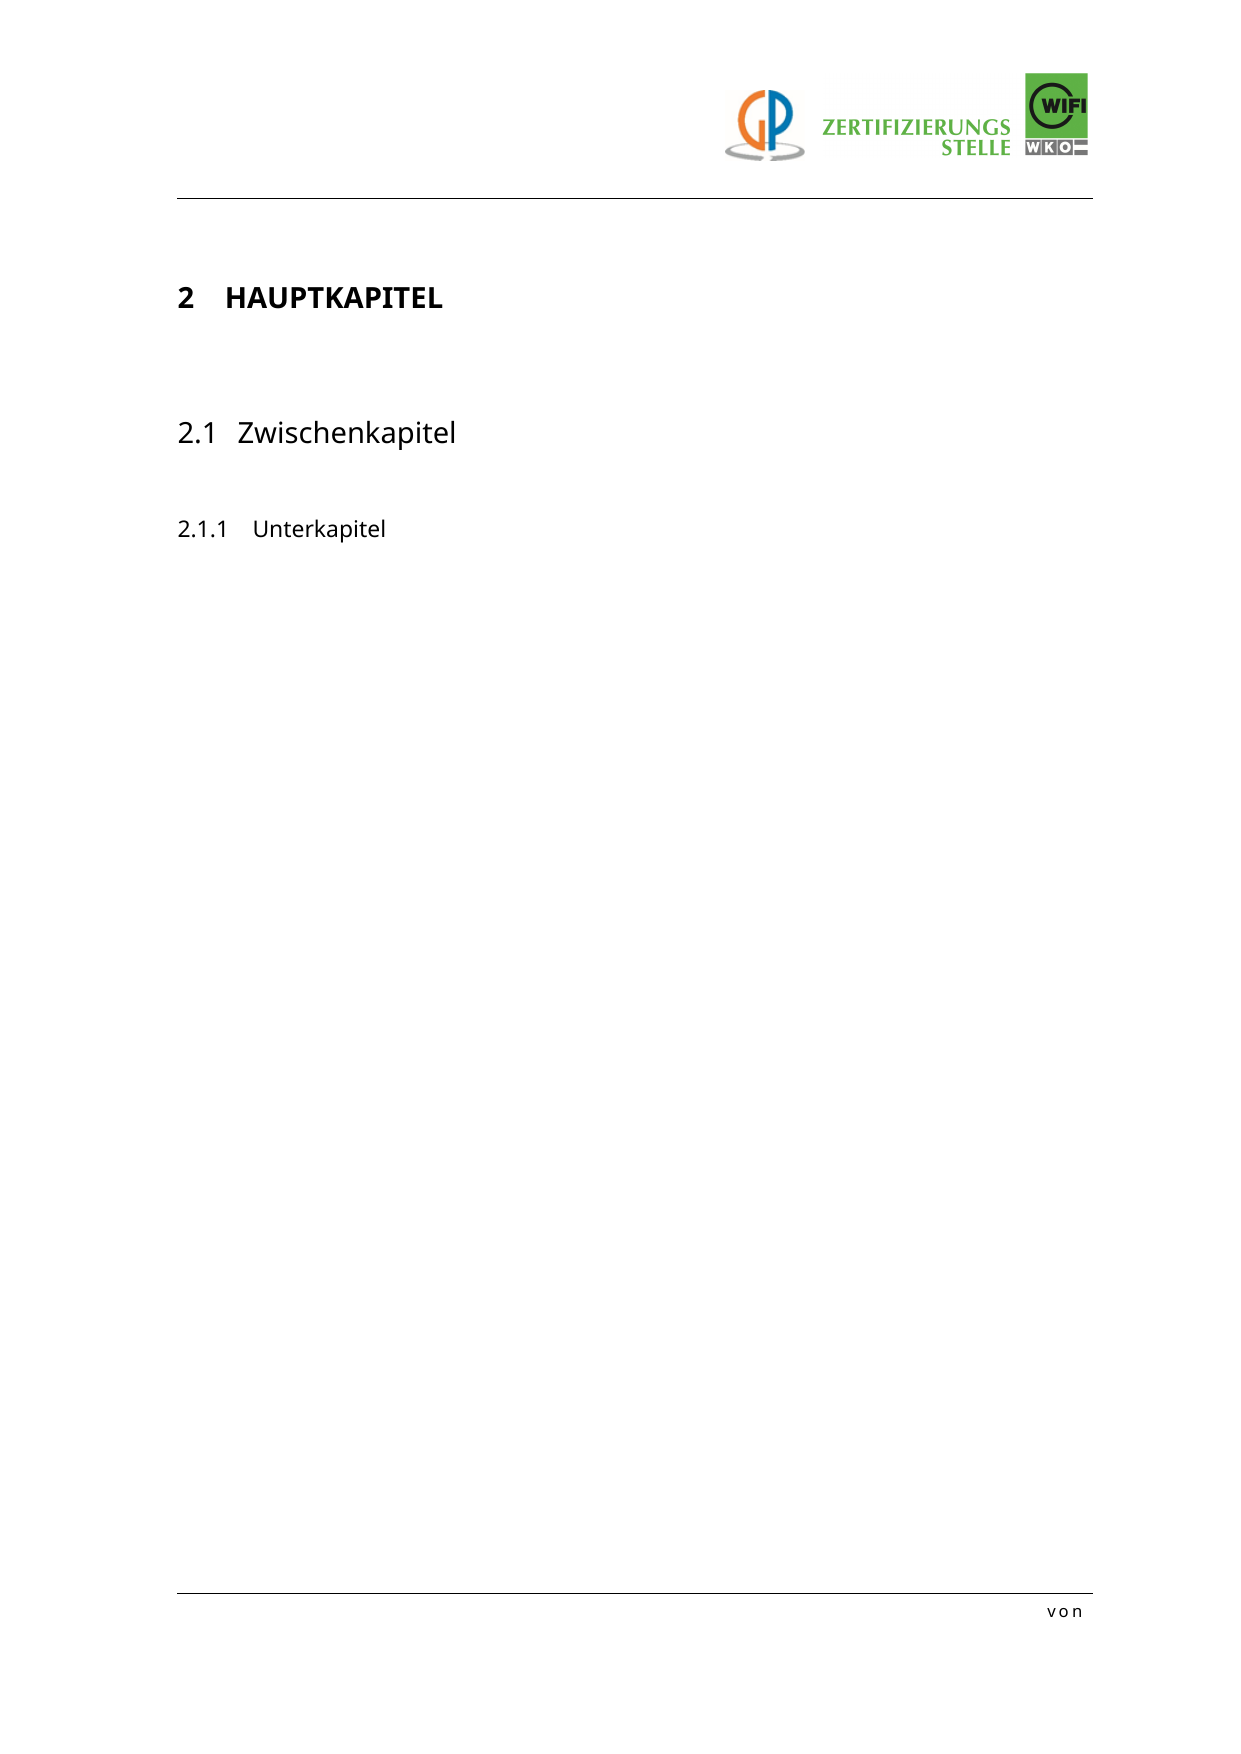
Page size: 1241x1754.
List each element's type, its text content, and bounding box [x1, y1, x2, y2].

picture [822, 73, 1088, 158]
subtitle Unterkapitel [177, 513, 1093, 544]
picture [725, 90, 805, 161]
subtitle Hauptkapitel [177, 278, 1093, 317]
subtitle Zwischenkapitel [177, 412, 1093, 452]
